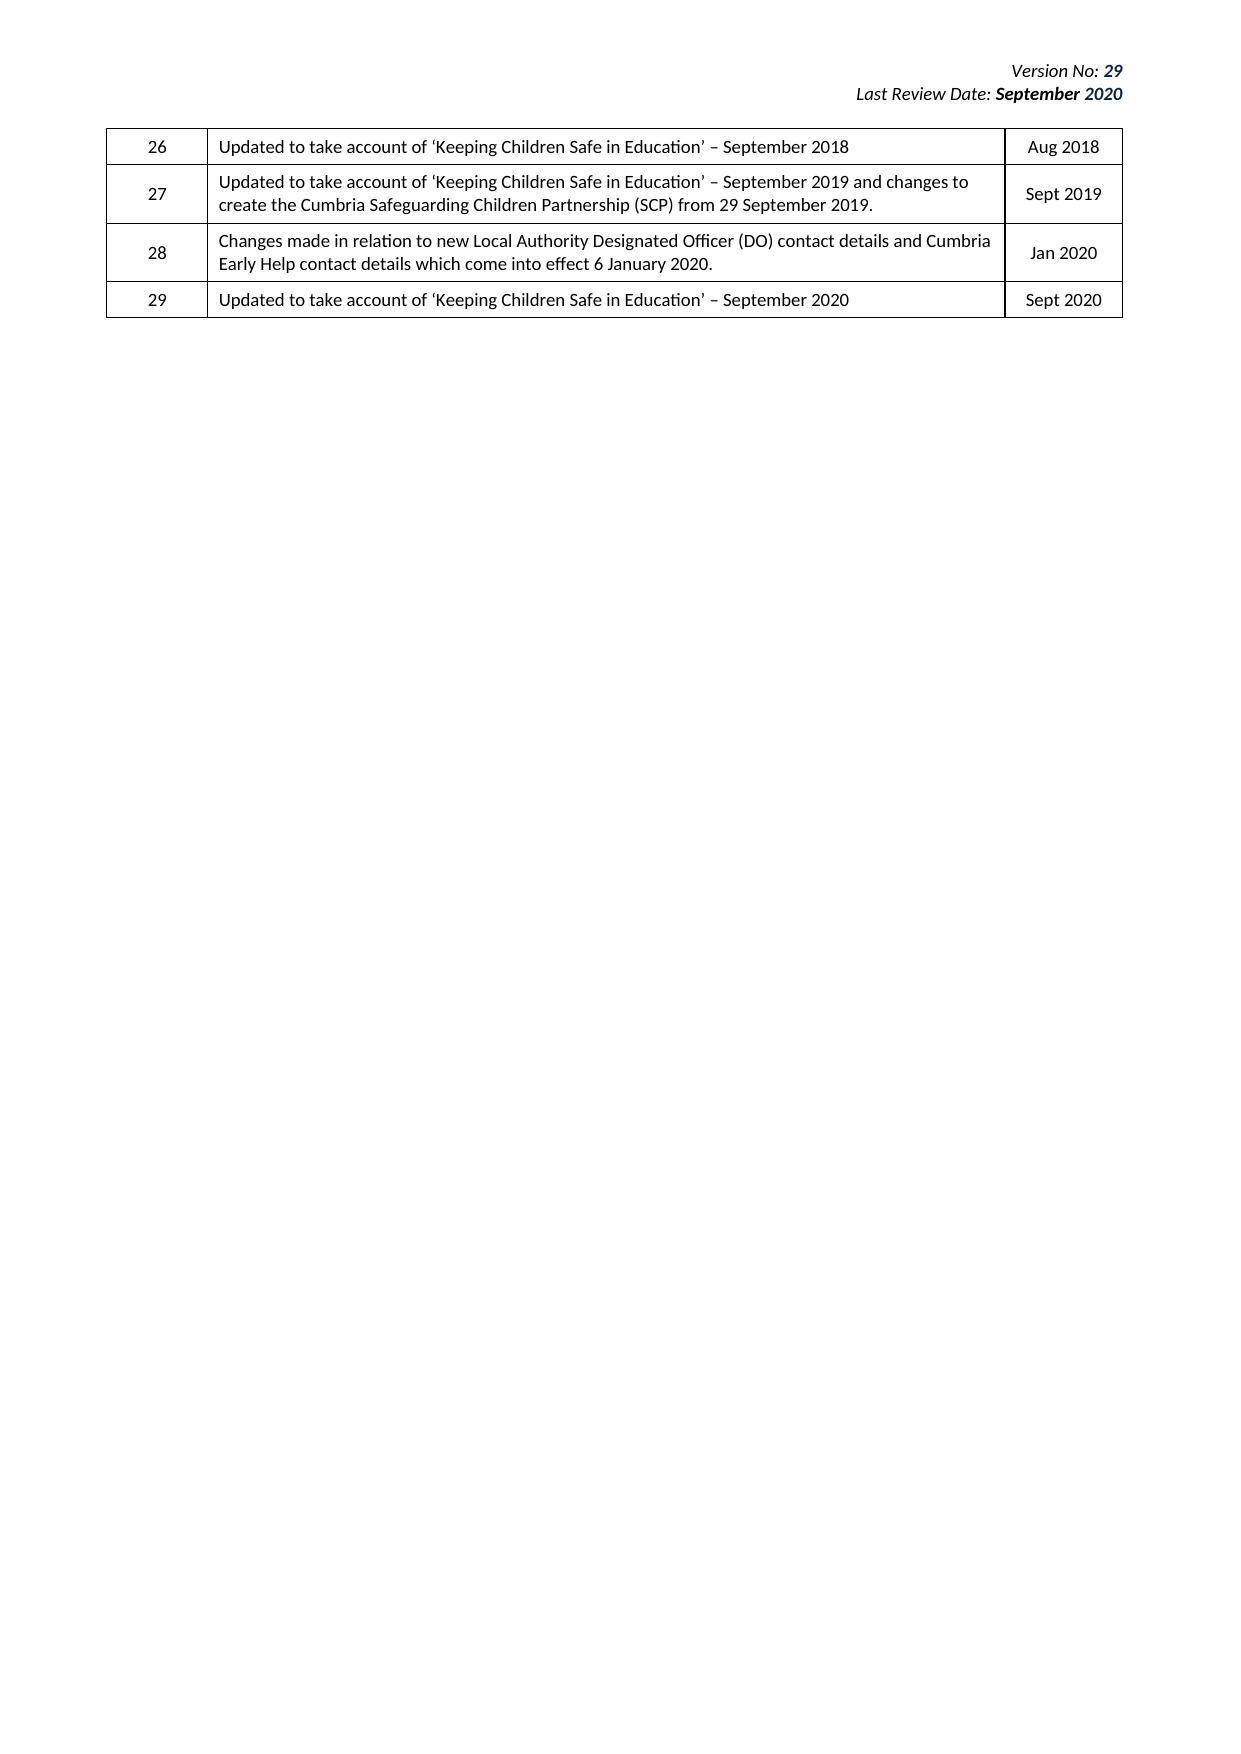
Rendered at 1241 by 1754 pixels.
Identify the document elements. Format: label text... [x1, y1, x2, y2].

table_cell Updated to take account of ‘Keeping Children Safe in Education’ – September 2019 and changes to create the Cumbria Safeguarding Children Partnership (SCP) from 29 September 2019. [208, 165, 1004, 222]
table_cell Aug 2018 [1006, 129, 1122, 164]
table_cell Sept 2020 [1006, 282, 1122, 317]
table_cell 28 [107, 224, 207, 281]
table_cell Updated to take account of ‘Keeping Children Safe in Education’ – September 2020 [208, 282, 1004, 317]
table_cell 26 [107, 129, 207, 164]
table_cell Sept 2019 [1006, 165, 1122, 222]
table_cell 29 [107, 282, 207, 317]
table_cell Jan 2020 [1006, 224, 1122, 281]
table_cell Changes made in relation to new Local Authority Designated Officer (DO) contact details and Cumbria Early Help contact details which come into effect 6 January 2020. [208, 224, 1004, 281]
table_cell Updated to take account of ‘Keeping Children Safe in Education’ – September 2018 [208, 129, 1004, 164]
table_cell 27 [107, 165, 207, 222]
